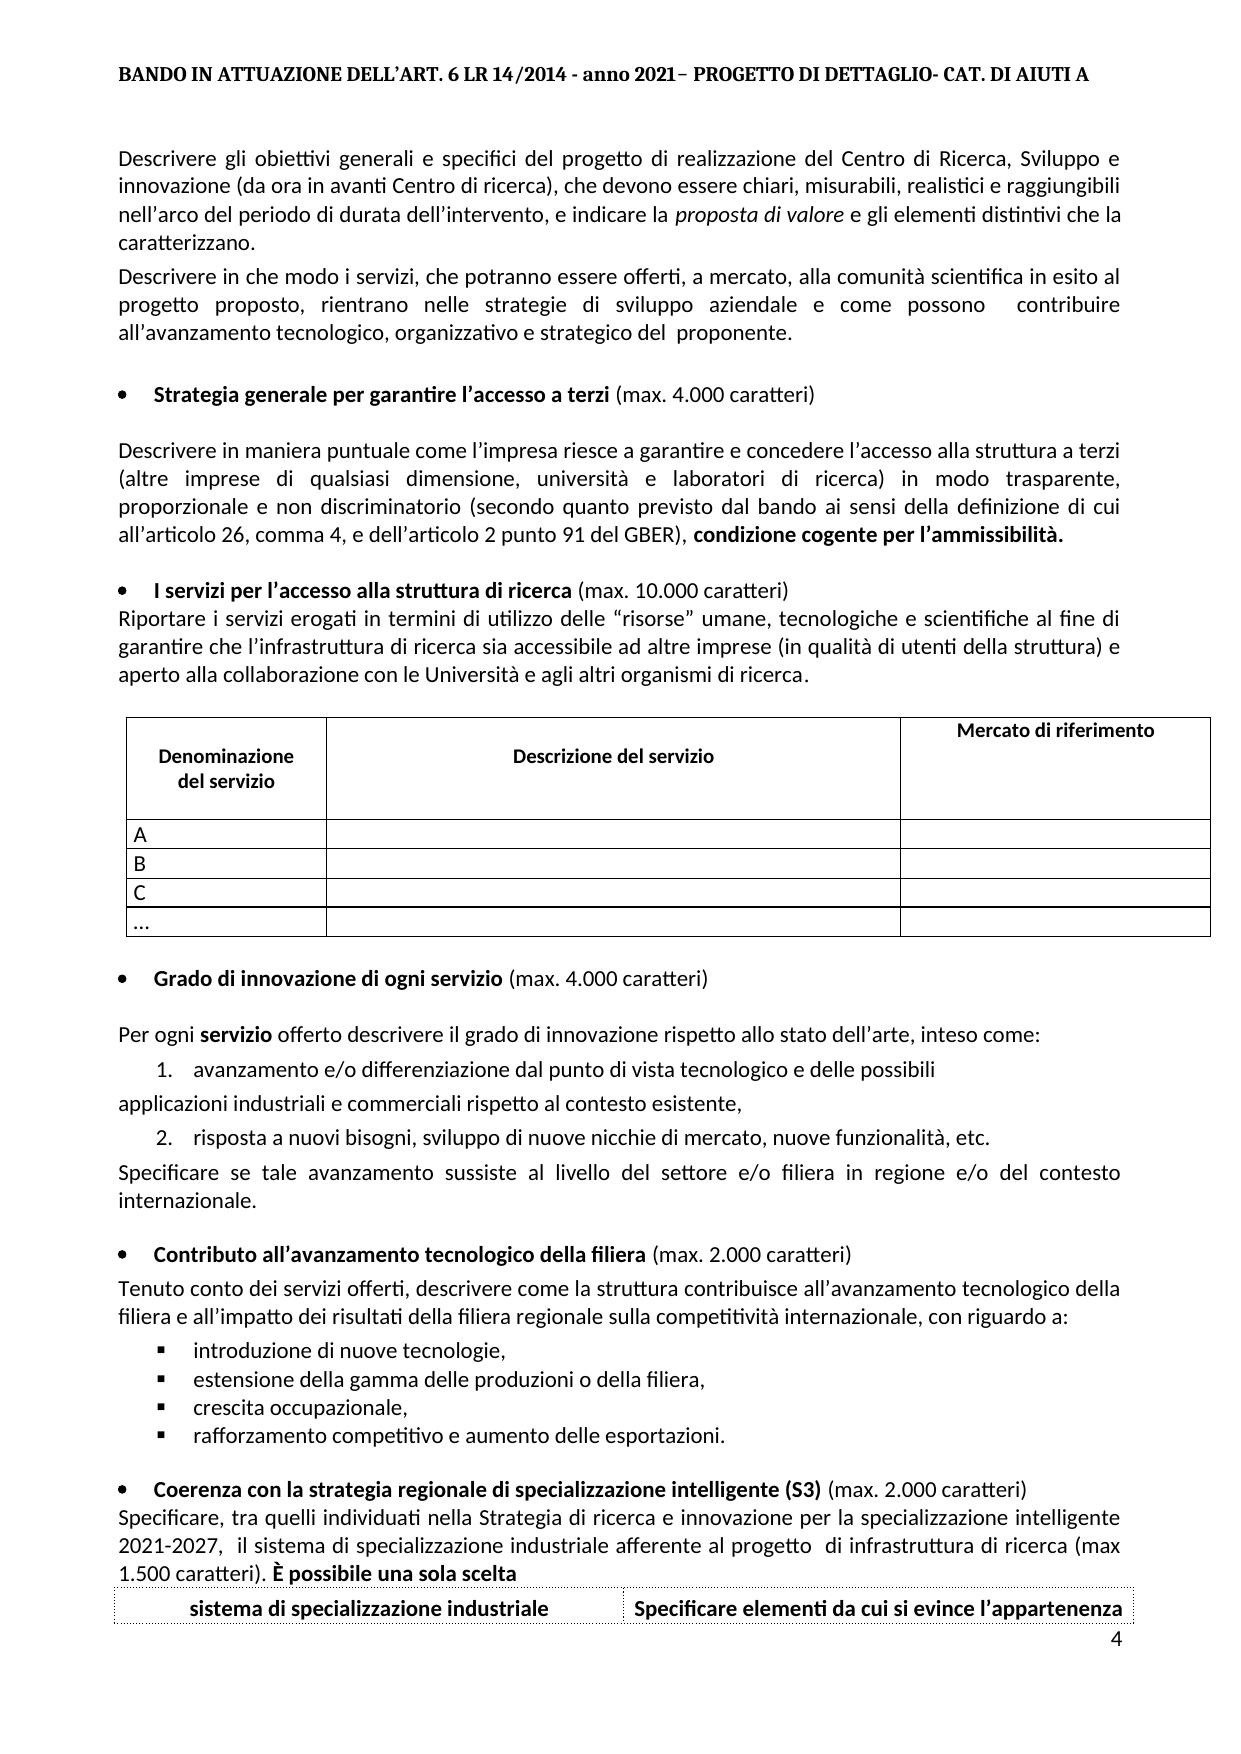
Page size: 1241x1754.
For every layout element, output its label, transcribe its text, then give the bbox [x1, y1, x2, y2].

table_cell [327, 908, 900, 936]
table_cell A [127, 820, 326, 848]
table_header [115, 1587, 624, 1622]
table_cell … [127, 908, 326, 936]
text Descrivere in maniera puntuale come l’impresa riesce a garantire e concedere l’accesso alla struttura a terzi (altre imprese di qualsiasi dimensione, università e laboratori di ricerca) in modo trasparente, proporzionale e non discriminatorio (secondo quanto previsto dal bando ai sensi della definizione di cui all’articolo 26, comma 4, e dell’articolo 2 punto 91 del GBER), condizione cogente per l’ammissibilità. [118, 436, 1122, 548]
table_cell [327, 820, 900, 848]
list avanzamento e/o differenziazione dal punto di vista tecnologico e delle possibili [156, 1055, 1122, 1083]
table_cell [901, 908, 1210, 936]
table_cell C [127, 879, 326, 906]
list Contributo all’avanzamento tecnologico della filiera (max. 2.000 caratteri) [118, 1240, 1122, 1268]
list Grado di innovazione di ogni servizio (max. 4.000 caratteri) [118, 964, 1122, 993]
list introduzione di nuove tecnologie, [156, 1337, 1122, 1365]
text Per ogni servizio offerto descrivere il grado di innovazione rispetto allo stato dell’arte, inteso come: [118, 1021, 1122, 1049]
text Descrivere in che modo i servizi, che potranno essere offerti, a mercato, alla comunità scientifica in esito al progetto proposto, rientrano nelle strategie di sviluppo aziendale e come possono contribuire all’avanzamento tecnologico, organizzativo e strategico del proponente. [118, 262, 1122, 346]
text Tenuto conto dei servizi offerti, descrivere come la struttura contribuisce all’avanzamento tecnologico della filiera e all’impatto dei risultati della filiera regionale sulla competitività internazionale, con riguardo a: [118, 1274, 1122, 1330]
table_cell [901, 849, 1210, 877]
text Specificare, tra quelli individuati nella Strategia di ricerca e innovazione per la specializzazione intelligente 2021-2027, il sistema di specializzazione industriale afferente al progetto di infrastruttura di ricerca (max 1.500 caratteri). È possibile una sola scelta [118, 1503, 1122, 1587]
list I servizi per l’accesso alla struttura di ricerca (max. 10.000 caratteri) [118, 576, 1122, 604]
list risposta a nuovi bisogni, sviluppo di nuove nicchie di mercato, nuove funzionalità, etc. [156, 1123, 1122, 1151]
table_cell [327, 849, 900, 877]
list rafforzamento competitivo e aumento delle esportazioni. [156, 1421, 1122, 1449]
list crescita occupazionale, [156, 1393, 1122, 1421]
text applicazioni industriali e commerciali rispetto al contesto esistente, [118, 1089, 1122, 1117]
table_cell B [127, 849, 326, 877]
list Strategia generale per garantire l’accesso a terzi (max. 4.000 caratteri) [118, 380, 1122, 408]
list Coerenza con la strategia regionale di specializzazione intelligente (S3) (max. 2.000 caratteri) [118, 1475, 1122, 1503]
table_cell [327, 879, 900, 906]
table_header Mercato di riferimento [901, 718, 1210, 819]
table_header Descrizione del servizio [327, 718, 900, 819]
text Specificare se tale avanzamento sussiste al livello del settore e/o filiera in regione e/o del contesto internazionale. [118, 1158, 1122, 1214]
text Descrivere gli obiettivi generali e specifici del progetto di realizzazione del Centro di Ricerca, Sviluppo e innovazione (da ora in avanti Centro di ricerca), che devono essere chiari, misurabili, realistici e raggiungibili nell’arco del periodo di durata dell’intervento, e indicare la proposta di valore e gli elementi distintivi che la caratterizzano. [118, 144, 1122, 256]
list estensione della gamma delle produzioni o della filiera, [156, 1365, 1122, 1393]
table_cell [901, 820, 1210, 848]
text Riportare i servizi erogati in termini di utilizzo delle “risorse” umane, tecnologiche e scientifiche al fine di garantire che l’infrastruttura di ricerca sia accessibile ad altre imprese (in qualità di utenti della struttura) e aperto alla collaborazione con le Università e agli altri organismi di ricerca. [118, 604, 1122, 688]
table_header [624, 1587, 1133, 1622]
table_header Denominazione del servizio [127, 718, 326, 819]
table_cell [901, 879, 1210, 906]
